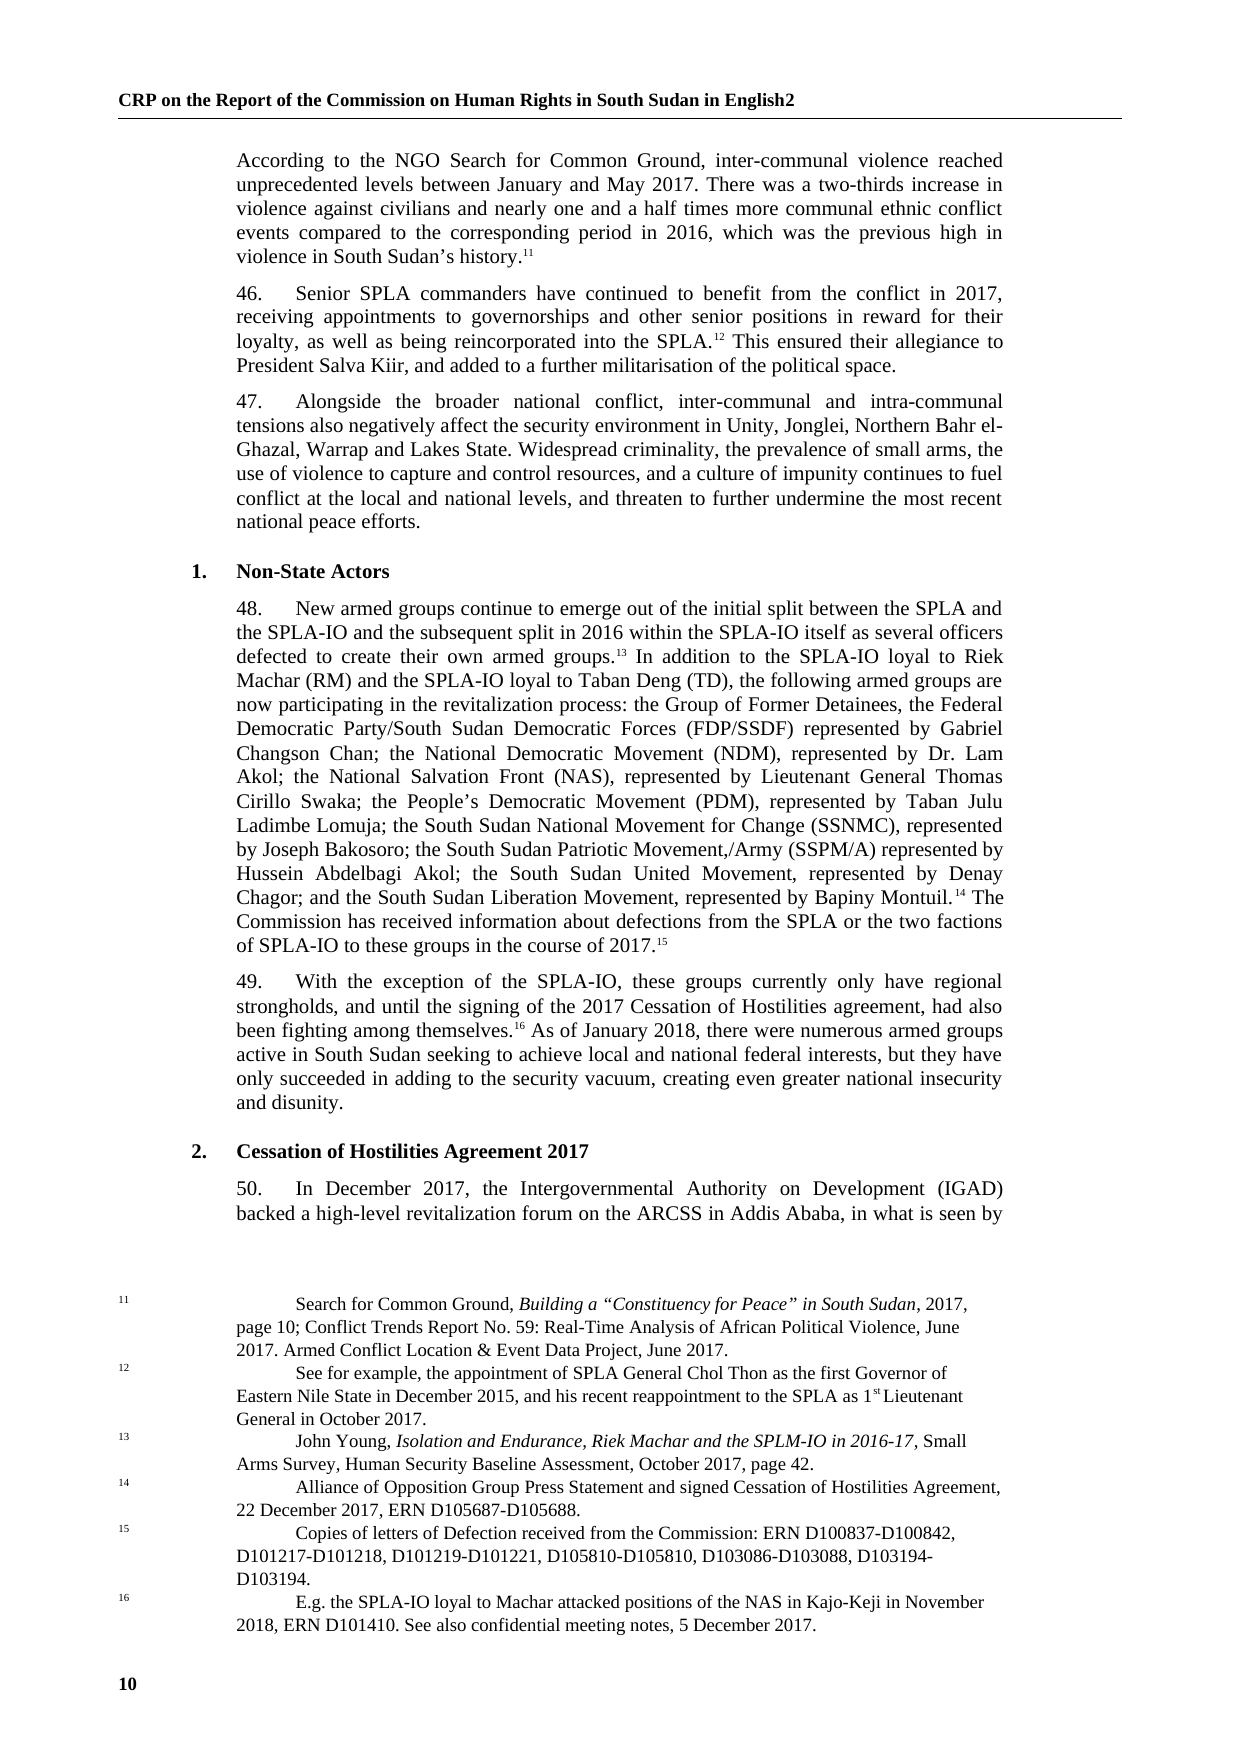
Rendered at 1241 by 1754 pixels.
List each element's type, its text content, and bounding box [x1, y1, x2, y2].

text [236, 148, 1004, 268]
text 50. In December 2017, the Intergovernmental Authority on Development (IGAD) backed a high-level revitalization forum on the ARCSS in Addis Ababa, in what is seen by many as a final attempt to restore the peace process. The Government, the SPLA-IO, and several armed groups signed a ceasefire on 21 December 2017. [236, 1176, 1004, 1224]
text 46. Senior SPLA commanders have continued to benefit from the conflict in 2017, receiving appointments to governorships and other senior positions in reward for their loyalty, as well as being reincorporated into the SPLA. This ensured their allegiance to President Salva Kiir, and added to a further militarisation of the political space. [236, 280, 1004, 377]
text 2. Cessation of Hostilities Agreement 2017 [118, 1139, 1004, 1164]
text 1. Non-State Actors [118, 558, 1004, 583]
text 48. New armed groups continue to emerge out of the initial split between the SPLA and the SPLA-IO and the subsequent split in 2016 within the SPLA-IO itself as several officers defected to create their own armed groups. In addition to the SPLA-IO loyal to Riek Machar (RM) and the SPLA-IO loyal to Taban Deng (TD), the following armed groups are now participating in the revitalization process: the Group of Former Detainees, the Federal Democratic Party/South Sudan Democratic Forces (FDP/SSDF) represented by Gabriel Changson Chan; the National Democratic Movement (NDM), represented by Dr. Lam Akol; the National Salvation Front (NAS), represented by Lieutenant General Thomas Cirillo Swaka; the People’s Democratic Movement (PDM), represented by Taban Julu Ladimbe Lomuja; the South Sudan National Movement for Change (SSNMC), represented by Joseph Bakosoro; the South Sudan Patriotic Movement,/Army (SSPM/A) represented by Hussein Abdelbagi Akol; the South Sudan United Movement, represented by Denay Chagor; and the South Sudan Liberation Movement, represented by Bapiny Montuil. The Commission has received information about defections from the SPLA or the two factions of SPLA-IO to these groups in the course of 2017. [236, 596, 1004, 957]
text 49. With the exception of the SPLA-IO, these groups currently only have regional strongholds, and until the signing of the 2017 Cessation of Hostilities agreement, had also been fighting among themselves. As of January 2018, there were numerous armed groups active in South Sudan seeking to achieve local and national federal interests, but they have only succeeded in adding to the security vacuum, creating even greater national insecurity and disunity. [236, 969, 1004, 1114]
text 47. Alongside the broader national conflict, inter-communal and intra-communal tensions also negatively affect the security environment in Unity, Jonglei, Northern Bahr el-Ghazal, Warrap and Lakes State. Widespread criminality, the prevalence of small arms, the use of violence to capture and control resources, and a culture of impunity continues to fuel conflict at the local and national levels, and threaten to further undermine the most recent national peace efforts. [236, 389, 1004, 533]
